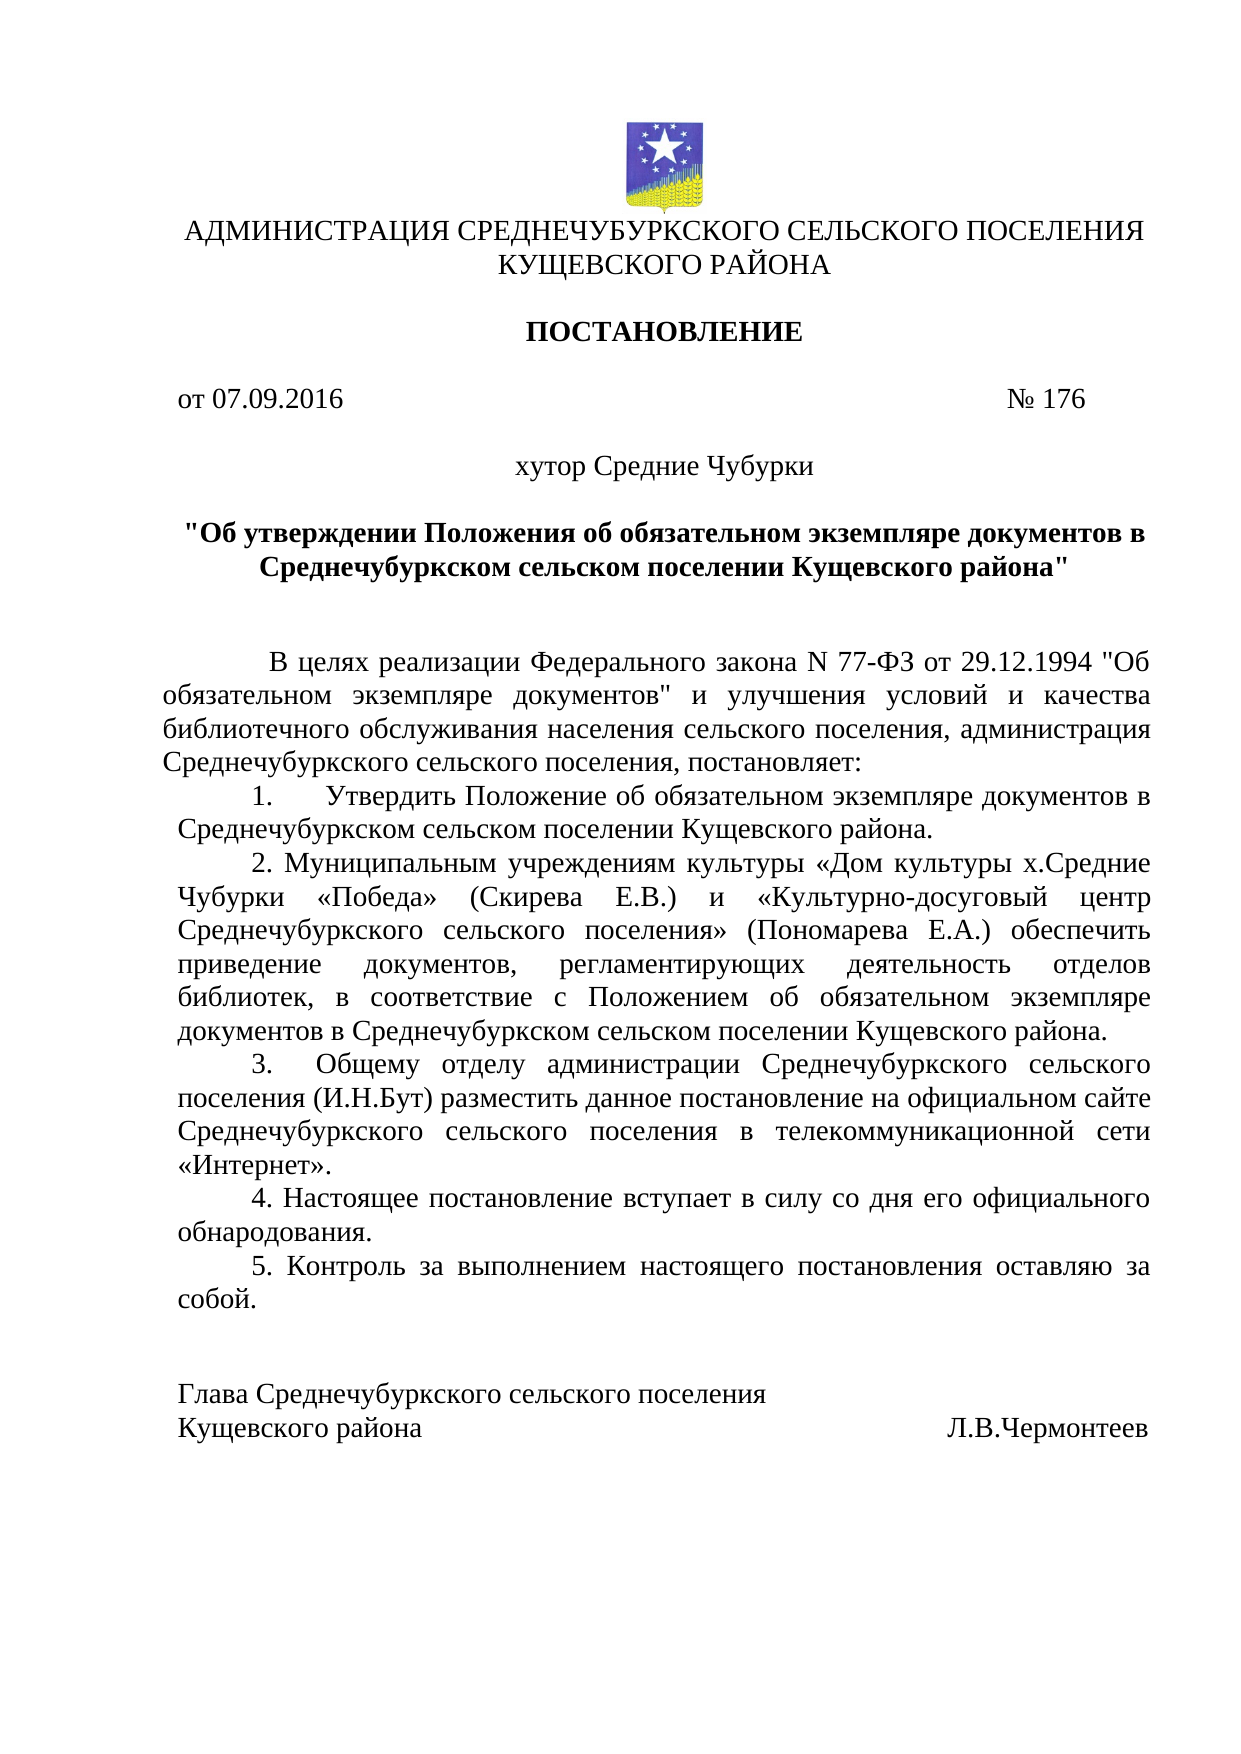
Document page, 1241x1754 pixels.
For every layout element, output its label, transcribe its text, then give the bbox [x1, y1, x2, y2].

text 2. Муниципальным учреждениям культуры «Дом культуры х.Средние Чубурки «Победа» (Скирева Е.В.) и «Культурно-досуговый центр Среднечубуркского сельского поселения» (Пономарева Е.А.) обеспечить приведение документов, регламентирующих деятельность отделов библиотек, в соответствие с Положением об обязательном экземпляре документов в Среднечубуркском сельском поселении Кущевского района. [177, 845, 1152, 1046]
text 4. Настоящее постановление вступает в силу со дня его официального обнародования. [177, 1181, 1152, 1248]
subtitle "Об утверждении Положения об обязательном экземпляре документов в Среднечубуркском сельском поселении Кущевского района" [177, 515, 1152, 582]
picture [622, 118, 707, 214]
text Глава Среднечубуркского сельского поселения [177, 1376, 1152, 1410]
text ПОСТАНОВЛЕНИЕ [177, 314, 1152, 348]
text от 07.09.2016 № 176 [177, 381, 1152, 415]
text АДМИНИСТРАЦИЯ СРЕДНЕЧУБУРКСКОГО СЕЛЬСКОГО ПОСЕЛЕНИЯ КУЩЕВСКОГО РАЙОНА [177, 213, 1152, 281]
text Кущевского района Л.В.Чермонтеев [177, 1410, 1152, 1471]
text хутор Средние Чубурки [177, 448, 1152, 482]
text 3. Общему отделу администрации Среднечубуркского сельского поселения (И.Н.Бут) разместить данное постановление на официальном сайте Среднечубуркского сельского поселения в телекоммуникационной сети «Интернет». [177, 1046, 1152, 1181]
text 5. Контроль за выполнением настоящего постановления оставляю за собой. [177, 1248, 1152, 1315]
text В целях реализации Федерального закона N 77-ФЗ от 29.12.1994 "Об обязательном экземпляре документов" и улучшения условий и качества библиотечного обслуживания населения сельского поселения, администрация Среднечубуркского сельского поселения, постановляет: [162, 644, 1152, 778]
list Утвердить Положение об обязательном экземпляре документов в Среднечубуркском сельском поселении Кущевского района. [177, 778, 1152, 845]
